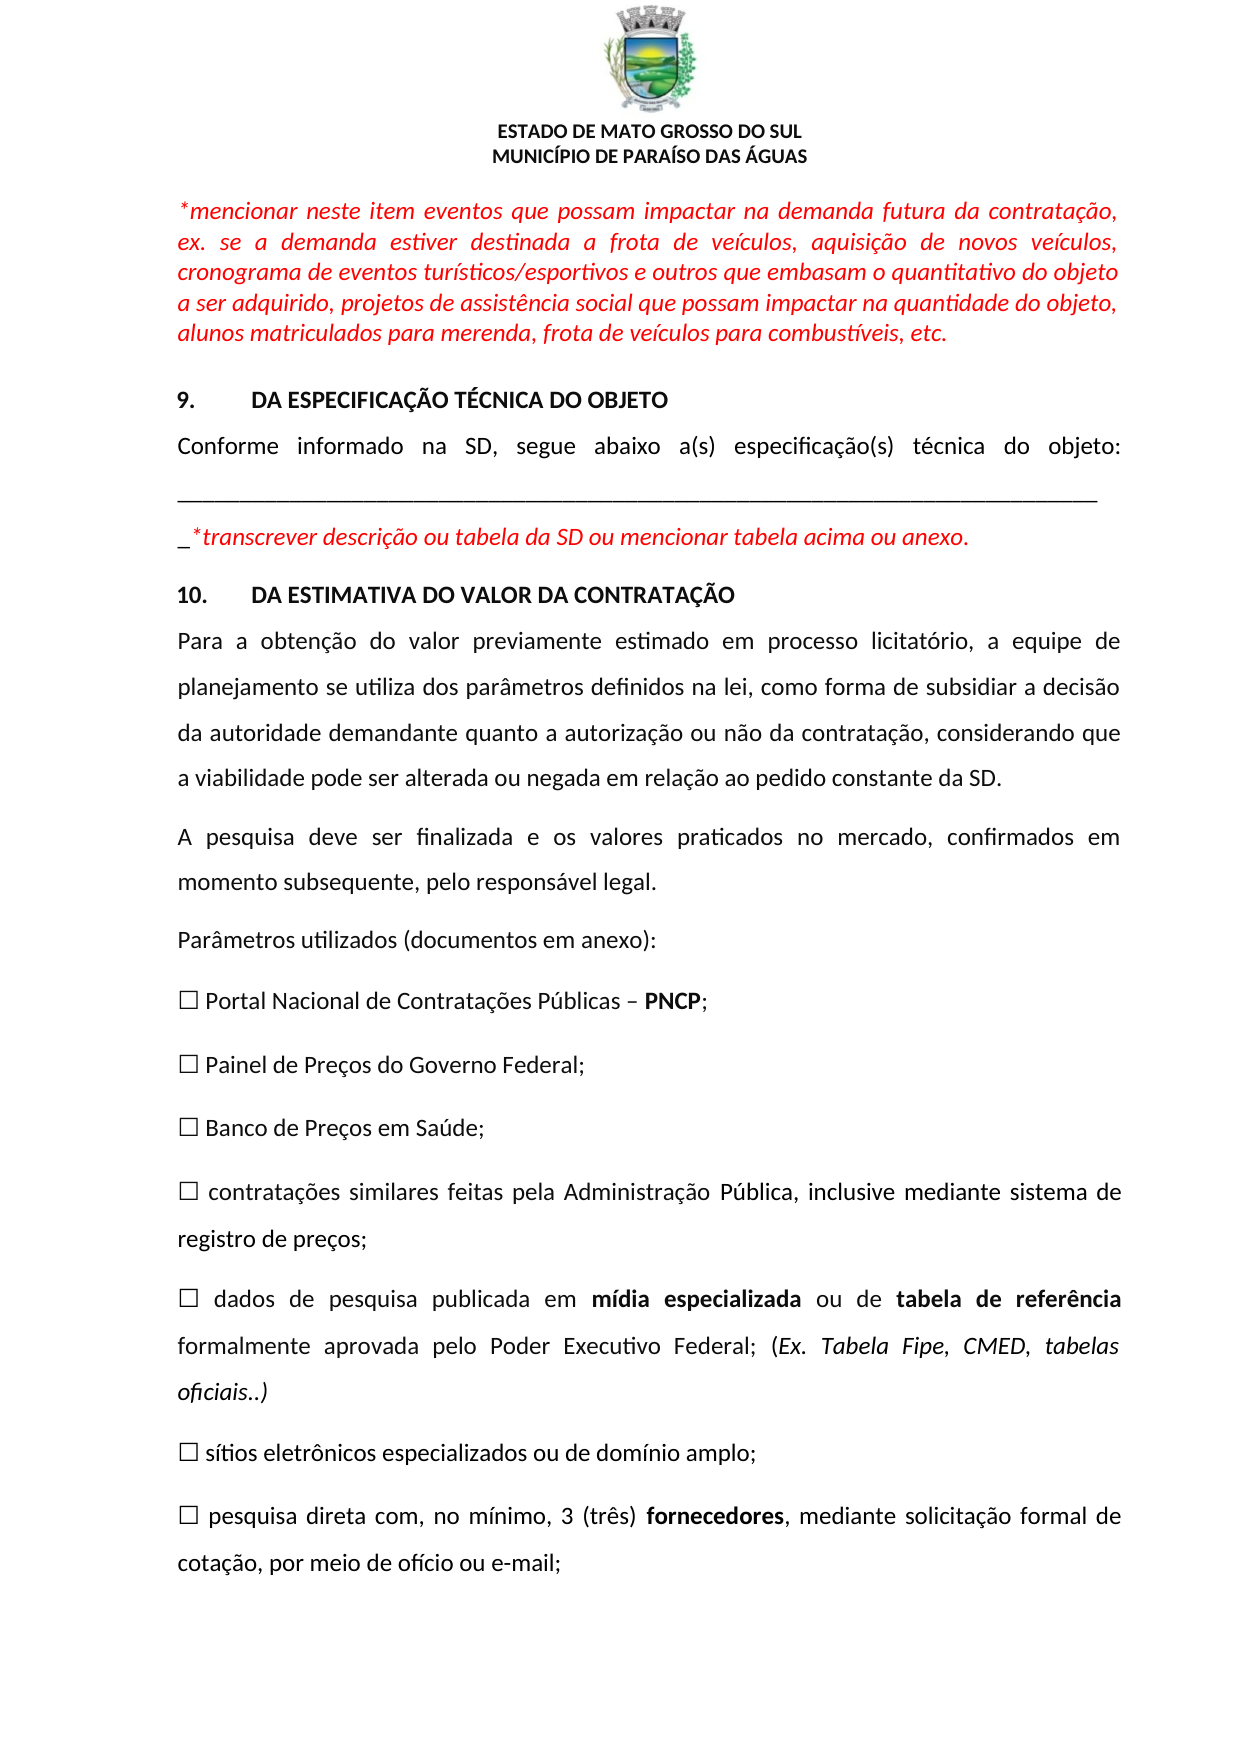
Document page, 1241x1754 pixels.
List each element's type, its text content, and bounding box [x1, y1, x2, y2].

text *mencionar neste item eventos que possam impactar na demanda futura da contratação, ex. se a demanda estiver destinada a frota de veículos, aquisição de novos veículos, cronograma de eventos turísticos/esportivos e outros que embasam o quantitativo do objeto a ser adquirido, projetos de assistência social que possam impactar na quantidade do objeto, alunos matriculados para merenda, frota de veículos para combustíveis, etc. [177, 195, 1122, 348]
text Para a obtenção do valor previamente estimado em processo licitatório, a equipe de planejamento se utiliza dos parâmetros definidos na lei, como forma de subsidiar a decisão da autoridade demandante quanto a autorização ou não da contratação, considerando que a viabilidade pode ser alterada ou negada em relação ao pedido constante da SD. [177, 625, 1122, 793]
text A pesquisa deve ser finalizada e os valores praticados no mercado, confirmados em momento subsequente, pelo responsável legal. [177, 821, 1122, 897]
picture [588, 0, 711, 119]
text sítios eletrônicos especializados ou de domínio amplo; [177, 1434, 1122, 1468]
text Parâmetros utilizados (documentos em anexo): [177, 924, 1122, 955]
text Conforme informado na SD, segue abaixo a(s) especificação(s) técnica do objeto: ___________________________________________________________________________*transcrever descrição ou tabela da SD ou mencionar tabela acima ou anexo. [177, 430, 1122, 552]
text Banco de Preços em Saúde; [177, 1110, 1122, 1144]
text contratações similares feitas pela Administração Pública, inclusive mediante sistema de registro de preços; [177, 1173, 1122, 1253]
text pesquisa direta com, no mínimo, 3 (três) fornecedores, mediante solicitação formal de cotação, por meio de ofício ou e-mail; [177, 1498, 1122, 1577]
list DA ESPECIFICAÇÃO TÉCNICA DO OBJETO [176, 384, 1122, 414]
text Painel de Preços do Governo Federal; [177, 1046, 1122, 1080]
list DA ESTIMATIVA DO VALOR DA CONTRATAÇÃO [176, 579, 1122, 610]
text Portal Nacional de Contratações Públicas – PNCP; [177, 983, 1122, 1017]
text dados de pesquisa publicada em mídia especializada ou de tabela de referência formalmente aprovada pelo Poder Executivo Federal; (Ex. Tabela Fipe, CMED, tabelas oficiais..) [177, 1281, 1122, 1406]
